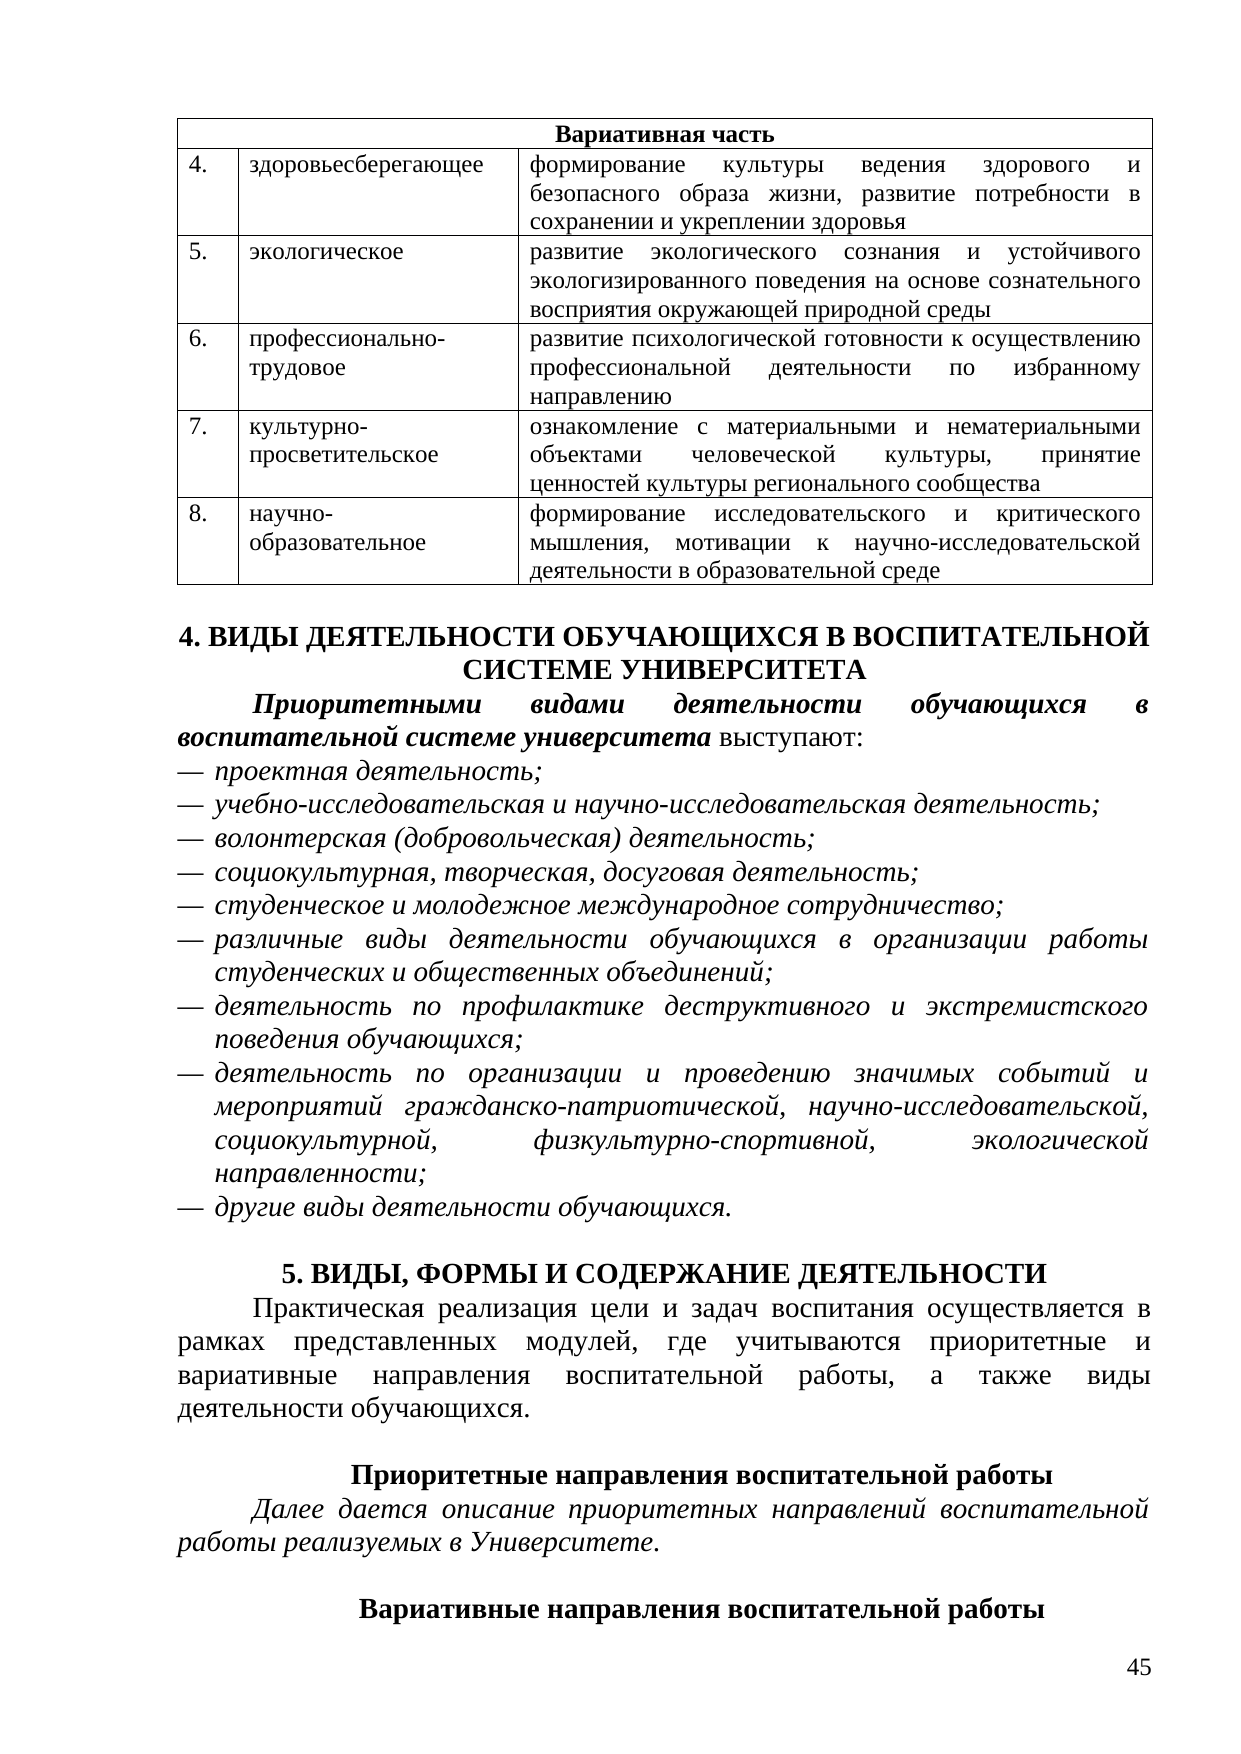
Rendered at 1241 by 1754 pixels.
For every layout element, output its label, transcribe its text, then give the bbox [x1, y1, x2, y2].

list деятельность по организации и проведению значимых событий и мероприятий гражданско-патриотической, научно-исследовательской, социокультурной, физкультурно-спортивной, экологической направленности; [177, 1055, 1152, 1189]
table_cell экологическое [239, 236, 518, 322]
table_cell 4. [178, 149, 238, 235]
text Приоритетными видами деятельности обучающихся в воспитательной системе университета выступают: [177, 686, 1152, 753]
list социокультурная, творческая, досуговая деятельность; [177, 854, 1152, 887]
table_cell 5. [178, 236, 238, 322]
table_cell формирование исследовательского и критического мышления, мотивации к научно-исследовательской деятельности в образовательной среде [519, 498, 1152, 584]
text Практическая реализация цели и задач воспитания осуществляется в рамках представленных модулей, где учитываются приоритетные и вариативные направления воспитательной работы, а также виды деятельности обучающихся. [177, 1290, 1152, 1424]
list другие виды деятельности обучающихся. [177, 1189, 1152, 1223]
table_cell профессионально-трудовое [239, 324, 518, 410]
list деятельность по профилактике деструктивного и экстремистского поведения обучающихся; [177, 988, 1152, 1055]
table_cell культурно-просветительское [239, 411, 518, 497]
text 5. ВИДЫ, ФОРМЫ И СОДЕРЖАНИЕ ДЕЯТЕЛЬНОСТИ [177, 1256, 1152, 1290]
list учебно-исследовательская и научно-исследовательская деятельность; [177, 787, 1152, 820]
table_cell здоровьесберегающее [239, 149, 518, 235]
table_cell развитие экологического сознания и устойчивого экологизированного поведения на основе сознательного восприятия окружающей природной среды [519, 236, 1152, 322]
text Вариативные направления воспитательной работы [177, 1592, 1152, 1625]
table_cell 8. [178, 498, 238, 584]
text Приоритетные направления воспитательной работы [177, 1457, 1152, 1491]
text Далее дается описание приоритетных направлений воспитательной работы реализуемых в Университете. [177, 1491, 1152, 1558]
table_cell формирование культуры ведения здорового и безопасного образа жизни, развитие потребности в сохранении и укреплении здоровья [519, 149, 1152, 235]
table_cell научно-образовательное [239, 498, 518, 584]
table_cell Вариативная часть [178, 119, 1152, 148]
list волонтерская (добровольческая) деятельность; [177, 820, 1152, 854]
table_cell 6. [178, 324, 238, 410]
table_cell ознакомление с материальными и нематериальными объектами человеческой культуры, принятие ценностей культуры регионального сообщества [519, 411, 1152, 497]
table_cell развитие психологической готовности к осуществлению профессиональной деятельности по избранному направлению [519, 324, 1152, 410]
text 4. ВИДЫ ДЕЯТЕЛЬНОСТИ ОБУЧАЮЩИХСЯ В ВОСПИТАТЕЛЬНОЙ СИСТЕМЕ УНИВЕРСИТЕТА [177, 619, 1152, 686]
list студенческое и молодежное международное сотрудничество; [177, 887, 1152, 921]
table_cell 7. [178, 411, 238, 497]
list проектная деятельность; [177, 753, 1152, 787]
list различные виды деятельности обучающихся в организации работы студенческих и общественных объединений; [177, 921, 1152, 988]
